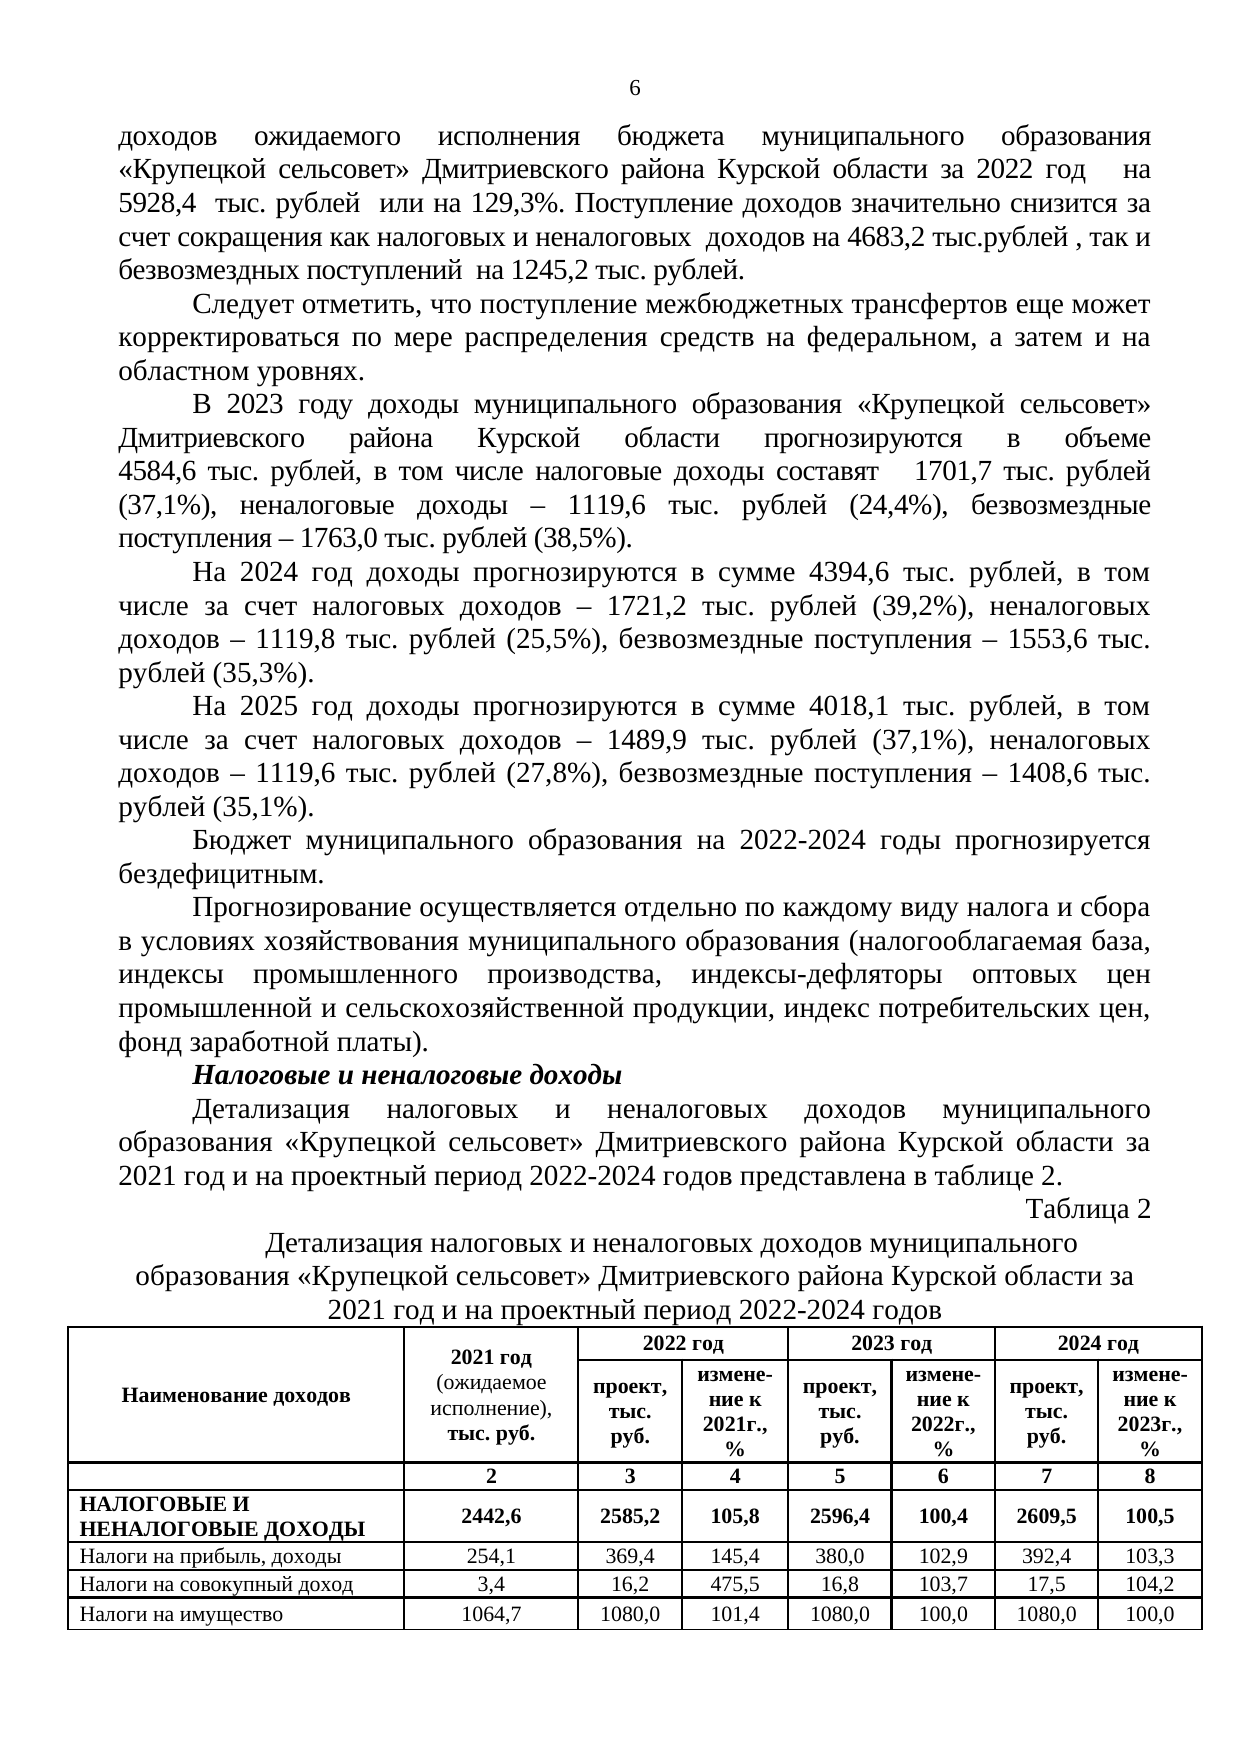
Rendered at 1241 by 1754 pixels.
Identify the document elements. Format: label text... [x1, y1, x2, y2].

table_cell 16,8 [789, 1571, 890, 1596]
table_cell 380,0 [789, 1543, 890, 1569]
table_cell 145,4 [683, 1543, 787, 1569]
table_cell НАЛОГОВЫЕ И НЕНАЛОГОВЫЕ ДОХОДЫ [69, 1491, 403, 1541]
table_cell 1064,7 [405, 1599, 577, 1628]
table_cell 2596,4 [789, 1491, 890, 1541]
table_cell 104,2 [1099, 1571, 1201, 1596]
text На 2024 год доходы прогнозируются в сумме 4394,6 тыс. рублей, в том числе за счет налоговых доходов – 1721,2 тыс. рублей (39,2%), неналоговых доходов – 1119,8 тыс. рублей (25,5%), безвозмездные поступления – 1553,6 тыс. рублей (35,3%). [118, 554, 1152, 688]
text На 2025 год доходы прогнозируются в сумме 4018,1 тыс. рублей, в том числе за счет налоговых доходов – 1489,9 тыс. рублей (37,1%), неналоговых доходов – 1119,6 тыс. рублей (27,8%), безвозмездные поступления – 1408,6 тыс. рублей (35,1%). [118, 688, 1152, 822]
table_cell Налоги на имущество [69, 1599, 403, 1628]
table_cell 2 [405, 1464, 577, 1489]
table_cell 254,1 [405, 1543, 577, 1569]
table_cell 103,7 [893, 1571, 994, 1596]
text В 2023 году доходы муниципального образования «Крупецкой сельсовет» Дмитриевского района Курской области прогнозируются в объеме 4584,6 тыс. рублей, в том числе налоговые доходы составят 1701,7 тыс. рублей (37,1%), неналоговые доходы – 1119,6 тыс. рублей (24,4%), безвозмездные поступления – 1763,0 тыс. рублей (38,5%). [118, 386, 1152, 554]
table_cell 392,4 [996, 1543, 1097, 1569]
table_cell 2442,6 [405, 1491, 577, 1541]
table_cell 8 [1099, 1464, 1201, 1489]
table_cell 3,4 [405, 1571, 577, 1596]
table_cell 1080,0 [579, 1599, 681, 1628]
table_cell 6 [893, 1464, 994, 1489]
table_cell измене-ние к 2021г., % [683, 1361, 787, 1461]
text Прогнозирование осуществляется отдельно по каждому виду налога и сбора в условиях хозяйствования муниципального образования (налогооблагаемая база, индексы промышленного производства, индексы-дефляторы оптовых цен промышленной и сельскохозяйственной продукции, индекс потребительских цен, фонд заработной платы). [118, 889, 1152, 1057]
table_header 2022 год [579, 1328, 787, 1358]
table_cell 4 [683, 1464, 787, 1489]
table_cell 100,0 [893, 1599, 994, 1628]
table_cell 100,4 [893, 1491, 994, 1541]
table_cell 103,3 [1099, 1543, 1201, 1569]
table_cell измене-ние к 2023г., % [1099, 1361, 1201, 1461]
table_cell 475,5 [683, 1571, 787, 1596]
table_cell [69, 1464, 403, 1489]
text Бюджет муниципального образования на 2022-2024 годы прогнозируется бездефицитным. [118, 822, 1152, 889]
table_header Наименование доходов [69, 1328, 403, 1461]
text Детализация налоговых и неналоговых доходов муниципального образования «Крупецкой сельсовет» Дмитриевского района Курской области за 2021 год и на проектный период 2022-2024 годов [118, 1225, 1152, 1326]
table_cell 16,2 [579, 1571, 681, 1596]
text Детализация налоговых и неналоговых доходов муниципального образования «Крупецкой сельсовет» Дмитриевского района Курской области за 2021 год и на проектный период 2022-2024 годов представлена в таблице 2. [118, 1091, 1152, 1191]
table_cell проект, тыс. руб. [579, 1361, 681, 1461]
table_cell 17,5 [996, 1571, 1097, 1596]
table_cell 1080,0 [996, 1599, 1097, 1628]
table_cell Налоги на прибыль, доходы [69, 1543, 403, 1569]
text Следует отметить, что поступление межбюджетных трансфертов еще может корректироваться по мере распределения средств на федеральном, а затем и на областном уровнях. [118, 286, 1152, 386]
table_cell проект, тыс. руб. [789, 1361, 890, 1461]
table_cell проект, тыс. руб. [996, 1361, 1097, 1461]
table_header 2023 год [789, 1328, 994, 1358]
table_cell 1080,0 [789, 1599, 890, 1628]
table_cell 101,4 [683, 1599, 787, 1628]
table_cell измене-ние к 2022г., % [893, 1361, 994, 1461]
table_cell 105,8 [683, 1491, 787, 1541]
table_cell 2585,2 [579, 1491, 681, 1541]
text Налоговые и неналоговые доходы [118, 1057, 1152, 1091]
text Таблица 2 [118, 1191, 1152, 1225]
table_cell Налоги на совокупный доход [69, 1571, 403, 1596]
table_cell 100,0 [1099, 1599, 1201, 1628]
table_cell 3 [579, 1464, 681, 1489]
table_header 2021 год (ожидаемое исполнение), тыс. руб. [405, 1328, 577, 1461]
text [118, 118, 1152, 286]
table_cell 2609,5 [996, 1491, 1097, 1541]
table_header 2024 год [996, 1328, 1201, 1358]
table_cell 102,9 [893, 1543, 994, 1569]
table_cell 7 [996, 1464, 1097, 1489]
table_cell 100,5 [1099, 1491, 1201, 1541]
table_cell 5 [789, 1464, 890, 1489]
table_cell 369,4 [579, 1543, 681, 1569]
